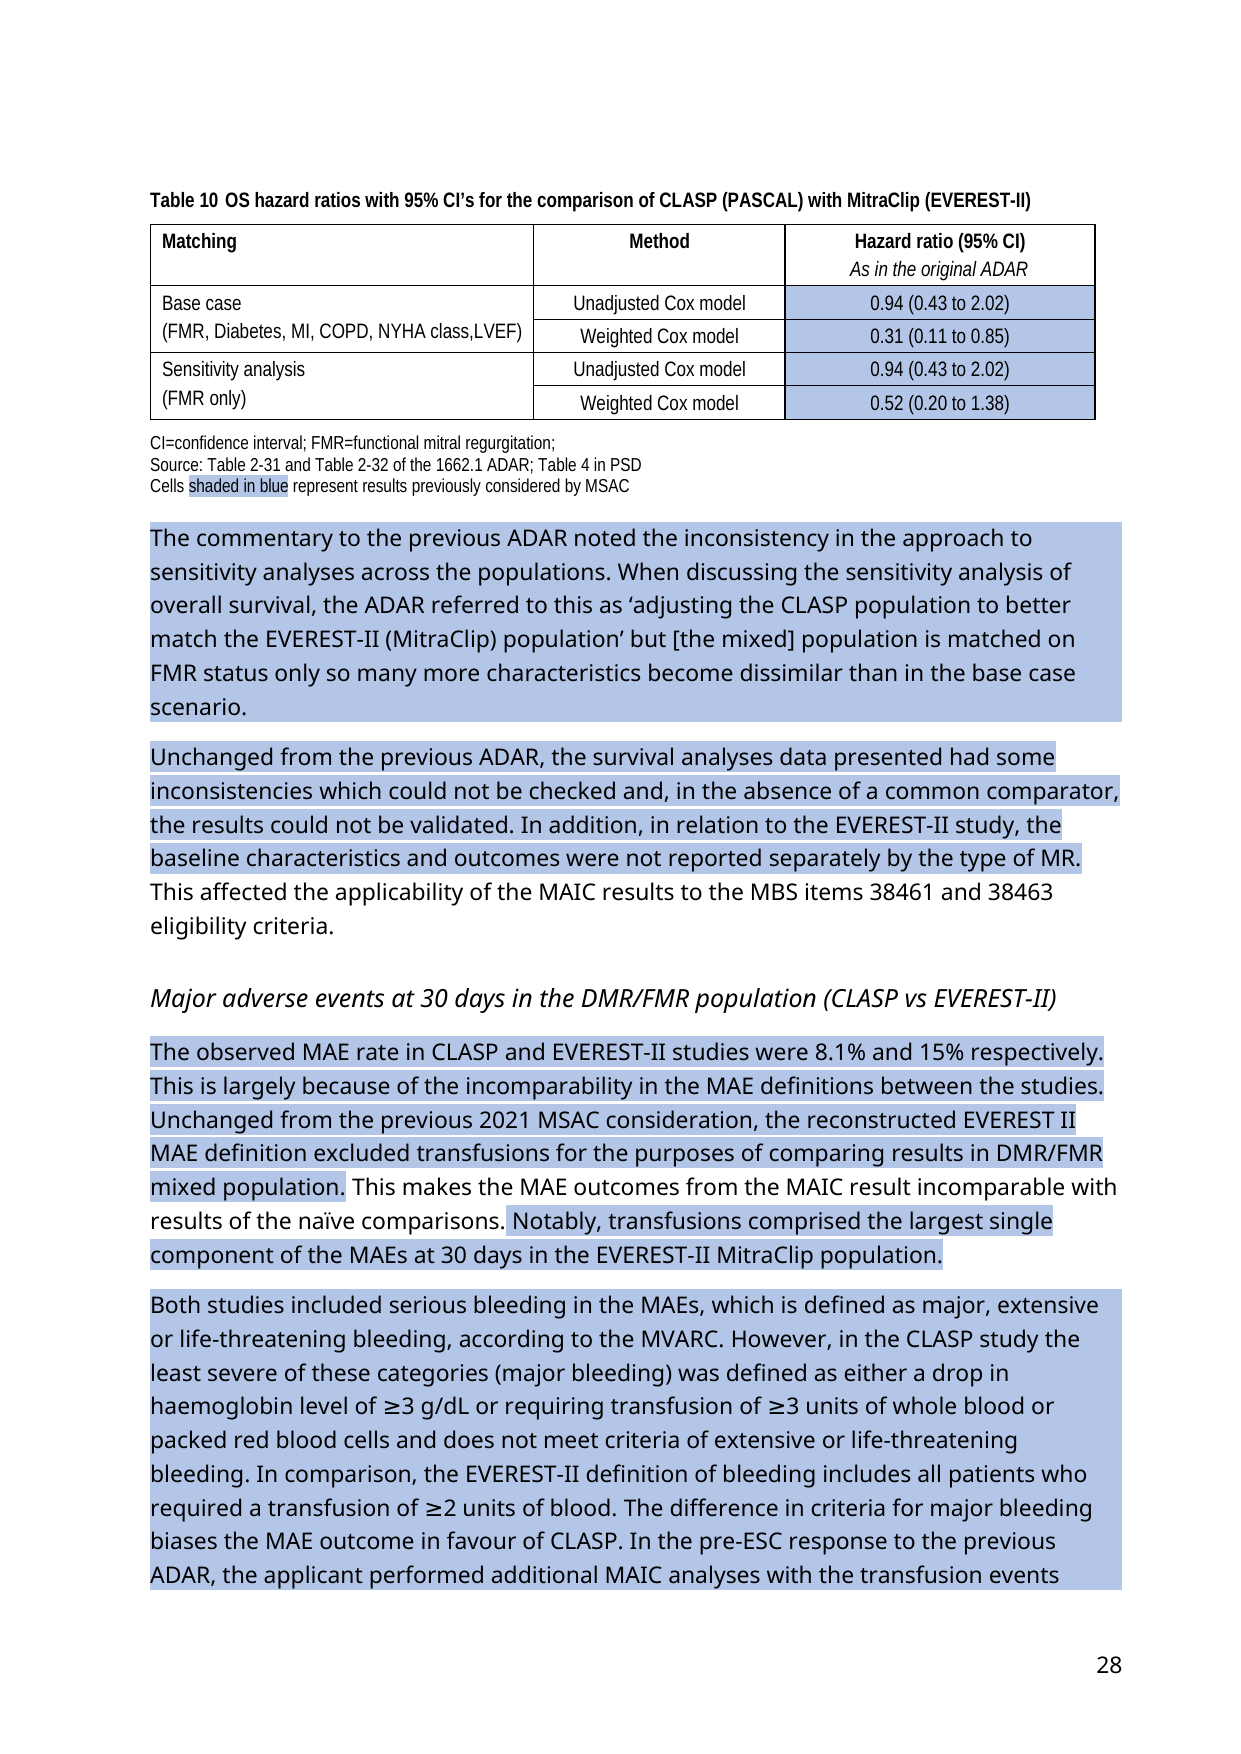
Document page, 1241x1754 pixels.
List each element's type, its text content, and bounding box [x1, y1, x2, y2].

subtitle Major adverse events at 30 days in the DMR/FMR population (CLASP vs EVEREST-II) [150, 981, 1122, 1015]
table_cell Base case (FMR, Diabetes, MI, COPD, NYHA class,LVEF) [151, 286, 533, 352]
text Unchanged from the previous ADAR, the survival analyses data presented had some inconsistencies which could not be checked and, in the absence of a common comparator, the results could not be validated. In addition, in relation to the EVEREST-II study, the baseline characteristics and outcomes were not reported separately by the type of MR. This affected the applicability of the MAIC results to the MBS items 38461 and 38463 eligibility criteria. [150, 741, 1122, 941]
table_cell 0.94 (0.43 to 2.02) [786, 286, 1094, 319]
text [150, 1289, 1122, 1590]
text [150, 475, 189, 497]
table_header Method [534, 225, 784, 285]
text The commentary to the previous ADAR noted the inconsistency in the approach to sensitivity analyses across the populations. When discussing the sensitivity analysis of overall survival, the ADAR referred to this as ‘adjusting the CLASP population to better match the EVEREST-II (MitraClip) population’ but [the mixed] population is matched on FMR status only so many more characteristics become dissimilar than in the base case scenario. [150, 522, 1122, 722]
table_cell 0.94 (0.43 to 2.02) [786, 353, 1094, 385]
text CI=confidence interval; FMR=functional mitral regurgitation; [150, 432, 1122, 454]
text The observed MAE rate in CLASP and EVEREST-II studies were 8.1% and 15% respectively. This is largely because of the incomparability in the MAE definitions between the studies. Unchanged from the previous 2021 MSAC consideration, the reconstructed EVEREST II MAE definition excluded transfusions for the purposes of comparing results in DMR/FMR mixed population. This makes the MAE outcomes from the MAIC result incomparable with results of the naïve comparisons. Notably, transfusions comprised the largest single component of the MAEs at 30 days in the EVEREST-II MitraClip population. [150, 1036, 1122, 1270]
table_cell Weighted Cox model [534, 320, 784, 352]
table_cell 0.52 (0.20 to 1.38) [786, 386, 1094, 419]
table_cell Unadjusted Cox model [534, 286, 784, 319]
text Cells shaded in blue represent results previously considered by MSAC [288, 475, 1122, 497]
table_cell Weighted Cox model [534, 386, 784, 419]
table_header Hazard ratio (95% CI) As in the original ADAR [786, 225, 1094, 285]
table_cell 0.31 (0.11 to 0.85) [786, 320, 1094, 352]
table_cell Unadjusted Cox model [534, 353, 784, 385]
table_header Matching [151, 225, 533, 285]
table_cell Sensitivity analysis (FMR only) [151, 353, 533, 419]
text Source: Table 2-31 and Table 2-32 of the 1662.1 ADAR; Table 4 in PSD [150, 454, 1122, 475]
